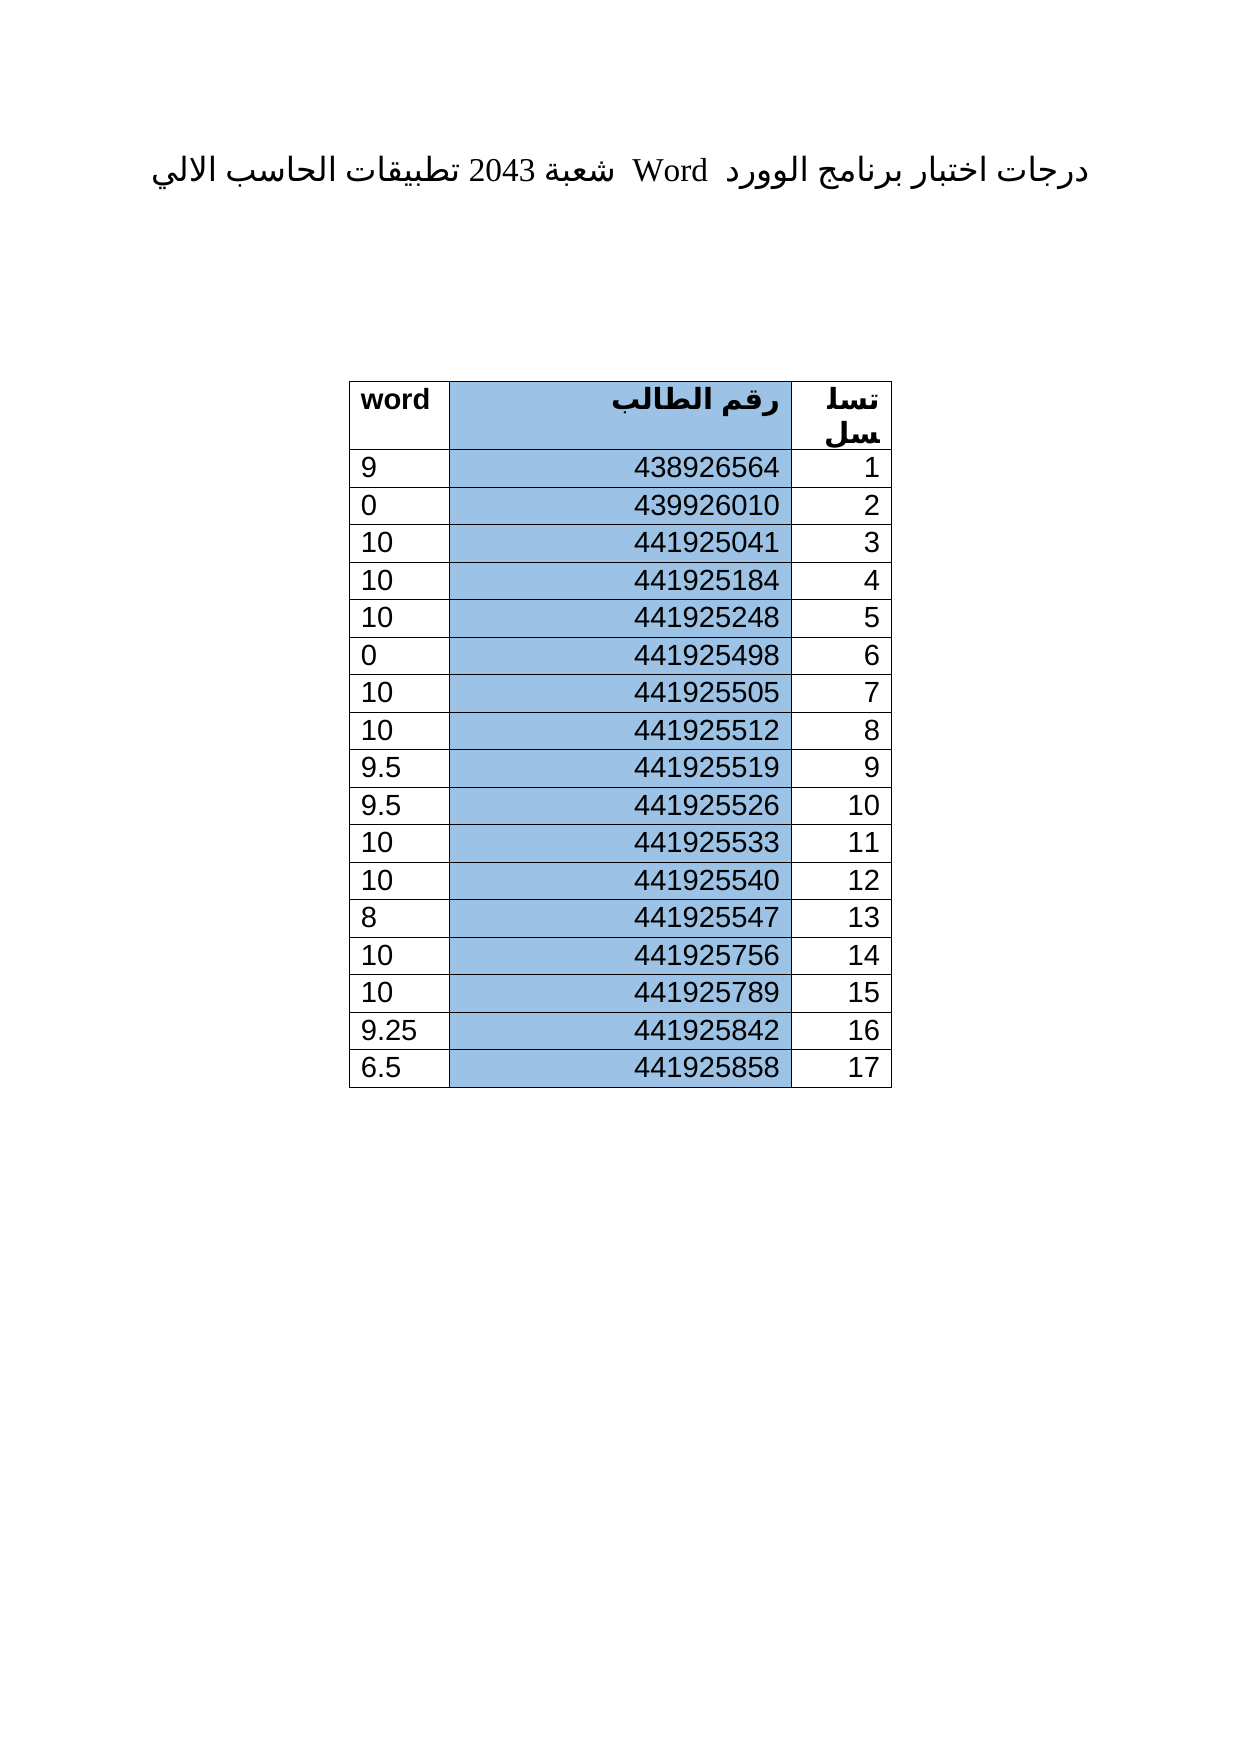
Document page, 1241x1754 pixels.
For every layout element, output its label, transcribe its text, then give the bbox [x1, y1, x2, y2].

table_cell 11 [792, 825, 891, 862]
table_cell 10 [350, 525, 449, 562]
table_cell 10 [350, 713, 449, 749]
table_cell 441925789 [450, 975, 791, 1012]
table_cell 441925184 [450, 563, 791, 599]
table_cell 439926010 [450, 488, 791, 524]
table_cell 6 [792, 638, 891, 674]
table_cell 441925248 [450, 600, 791, 637]
table_cell 10 [350, 863, 449, 899]
text درجات اختبار برنامج الوورد Word شعبة 2043 تطبيقات الحاسب الالي [150, 150, 1090, 188]
table_cell 14 [792, 938, 891, 974]
table_cell 441925505 [450, 675, 791, 712]
table_cell 2 [792, 488, 891, 524]
table_cell 13 [792, 900, 891, 937]
table_cell 441925842 [450, 1013, 791, 1049]
table_cell 3 [792, 525, 891, 562]
table_cell 4 [792, 563, 891, 599]
table_cell 441925756 [450, 938, 791, 974]
table_cell 438926564 [450, 450, 791, 487]
table_cell 10 [350, 825, 449, 862]
table_header رقم الطالب [450, 382, 791, 449]
table_cell 10 [350, 675, 449, 712]
table_cell 9.5 [350, 788, 449, 824]
table_cell 9 [350, 450, 449, 487]
table_cell 8 [350, 900, 449, 937]
table_cell 441925498 [450, 638, 791, 674]
table_cell 9.25 [350, 1013, 449, 1049]
table_cell 0 [350, 638, 449, 674]
table_cell 17 [792, 1050, 891, 1087]
table_cell 15 [792, 975, 891, 1012]
table_cell 7 [792, 675, 891, 712]
table_cell 441925547 [450, 900, 791, 937]
table_cell 10 [350, 563, 449, 599]
table_cell 10 [792, 788, 891, 824]
table_cell 10 [350, 600, 449, 637]
table_cell 441925526 [450, 788, 791, 824]
table_cell 10 [350, 975, 449, 1012]
table_cell 5 [792, 600, 891, 637]
table_cell 9.5 [350, 750, 449, 787]
table_header word [350, 382, 449, 449]
table_cell 9 [792, 750, 891, 787]
table_header تسلسل [792, 382, 891, 449]
table_cell 441925041 [450, 525, 791, 562]
table_cell 16 [792, 1013, 891, 1049]
table_cell 441925533 [450, 825, 791, 862]
table_cell 10 [350, 938, 449, 974]
table_cell 6.5 [350, 1050, 449, 1087]
table_cell 441925858 [450, 1050, 791, 1087]
table_cell 1 [792, 450, 891, 487]
table_cell 0 [350, 488, 449, 524]
table_cell 441925519 [450, 750, 791, 787]
table_cell 12 [792, 863, 891, 899]
table_cell 8 [792, 713, 891, 749]
table_cell 441925540 [450, 863, 791, 899]
table_cell 441925512 [450, 713, 791, 749]
